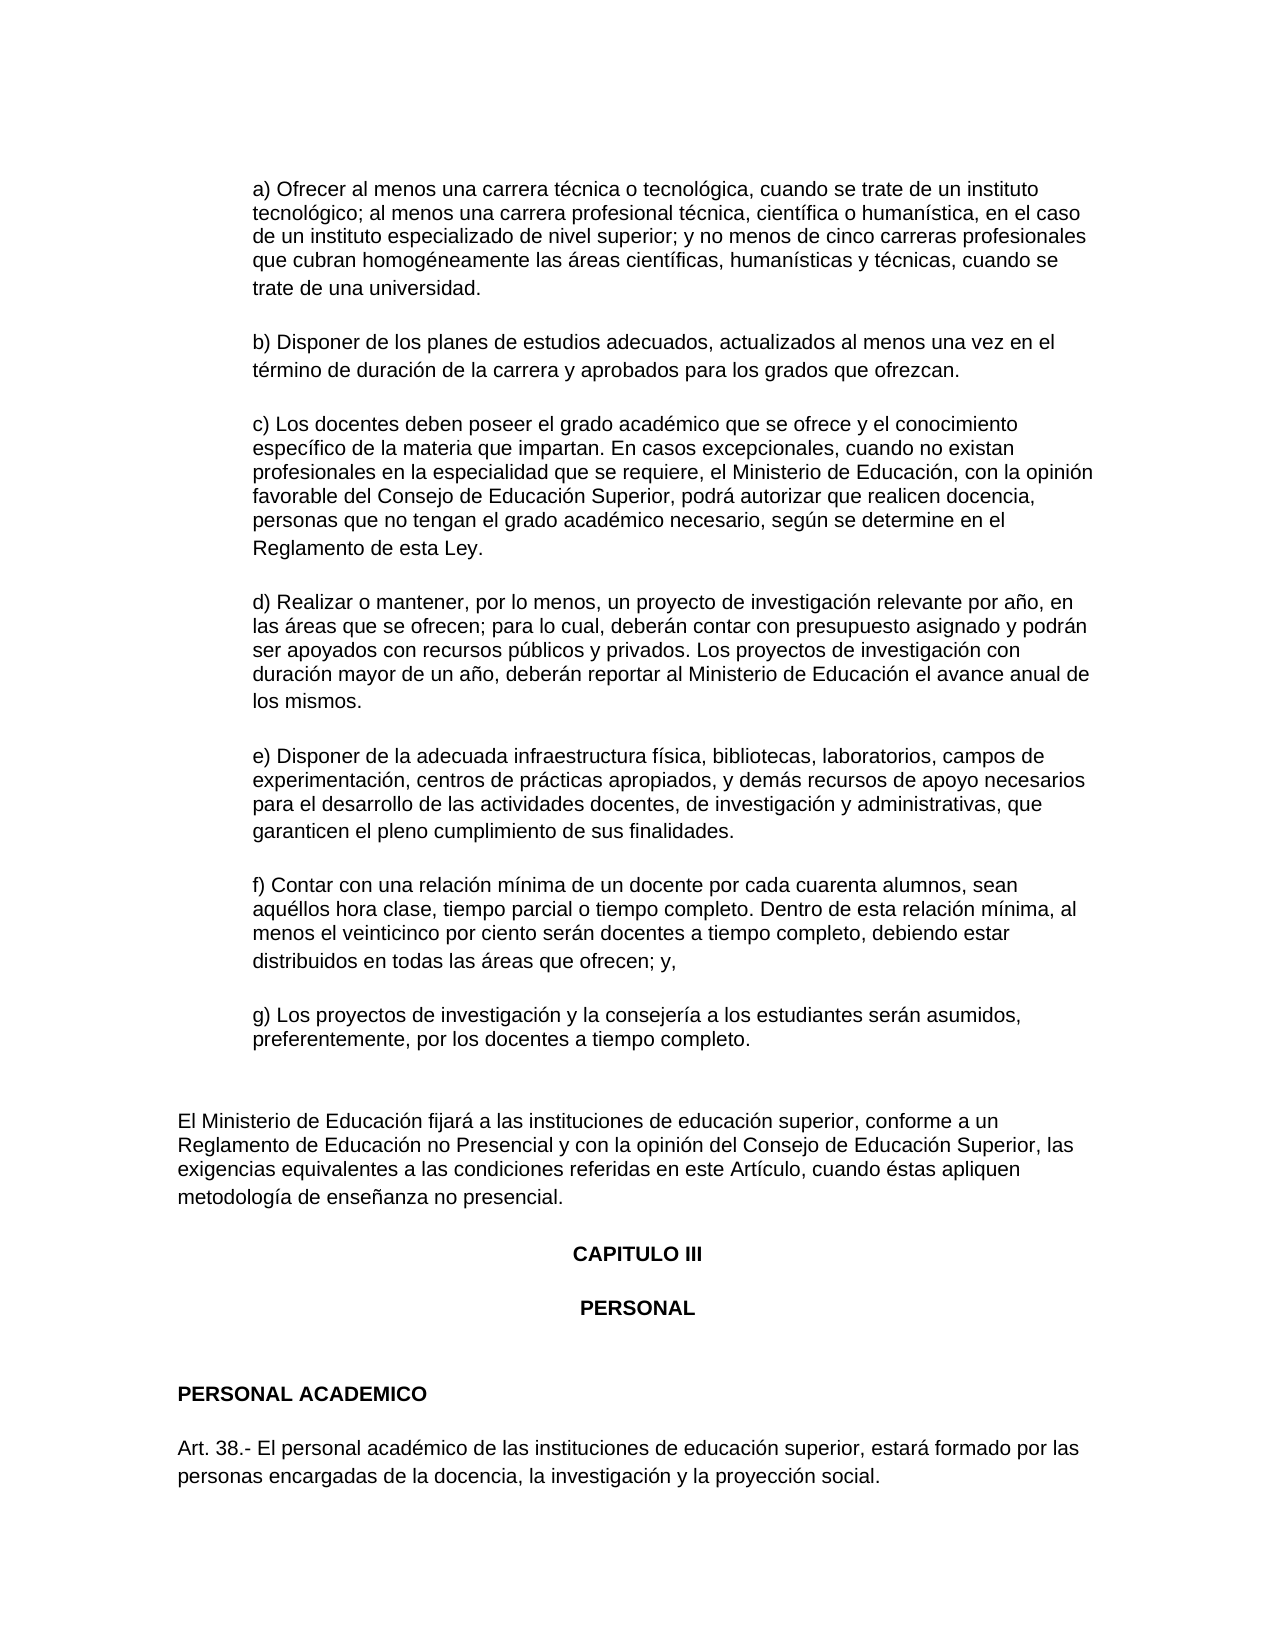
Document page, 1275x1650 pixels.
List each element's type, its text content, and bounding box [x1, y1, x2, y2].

text Art. 38.- El personal académico de las instituciones de educación superior, estará formado por las personas encargadas de la docencia, la investigación y la proyección social. [177, 1436, 1098, 1489]
text g) Los proyectos de investigación y la consejería a los estudiantes serán asumidos, preferentemente, por los docentes a tiempo completo. [252, 1003, 1098, 1051]
text b) Disponer de los planes de estudios adecuados, actualizados al menos una vez en el término de duración de la carrera y aprobados para los grados que ofrezcan. [252, 330, 1098, 383]
text PERSONAL [177, 1296, 1098, 1320]
text CAPITULO III [177, 1209, 1098, 1267]
text c) Los docentes deben poseer el grado académico que se ofrece y el conocimiento específico de la materia que impartan. En casos excepcionales, cuando no existan profesionales en la especialidad que se requiere, el Ministerio de Educación, con la opinión favorable del Consejo de Educación Superior, podrá autorizar que realicen docencia, personas que no tengan el grado académico necesario, según se determine en el Reglamento de esta Ley. [252, 412, 1098, 561]
text a) Ofrecer al menos una carrera técnica o tecnológica, cuando se trate de un instituto tecnológico; al menos una carrera profesional técnica, científica o humanística, en el caso de un instituto especializado de nivel superior; y no menos de cinco carreras profesionales que cubran homogéneamente las áreas científicas, humanísticas y técnicas, cuando se trate de una universidad. [252, 148, 1098, 301]
text d) Realizar o mantener, por lo menos, un proyecto de investigación relevante por año, en las áreas que se ofrecen; para lo cual, deberán contar con presupuesto asignado y podrán ser apoyados con recursos públicos y privados. Los proyectos de investigación con duración mayor de un año, deberán reportar al Ministerio de Educación el avance anual de los mismos. [252, 590, 1098, 714]
text PERSONAL ACADEMICO [177, 1349, 1098, 1407]
text f) Contar con una relación mínima de un docente por cada cuarenta alumnos, sean aquéllos hora clase, tiempo parcial o tiempo completo. Dentro de esta relación mínima, al menos el veinticinco por ciento serán docentes a tiempo completo, debiendo estar distribuidos en todas las áreas que ofrecen; y, [252, 873, 1098, 974]
text e) Disponer de la adecuada infraestructura física, bibliotecas, laboratorios, campos de experimentación, centros de prácticas apropiados, y demás recursos de apoyo necesarios para el desarrollo de las actividades docentes, de investigación y administrativas, que garanticen el pleno cumplimiento de sus finalidades. [252, 743, 1098, 844]
text El Ministerio de Educación fijará a las instituciones de educación superior, conforme a un Reglamento de Educación no Presencial y con la opinión del Consejo de Educación Superior, las exigencias equivalentes a las condiciones referidas en este Artículo, cuando éstas apliquen metodología de enseñanza no presencial. [177, 1080, 1098, 1209]
